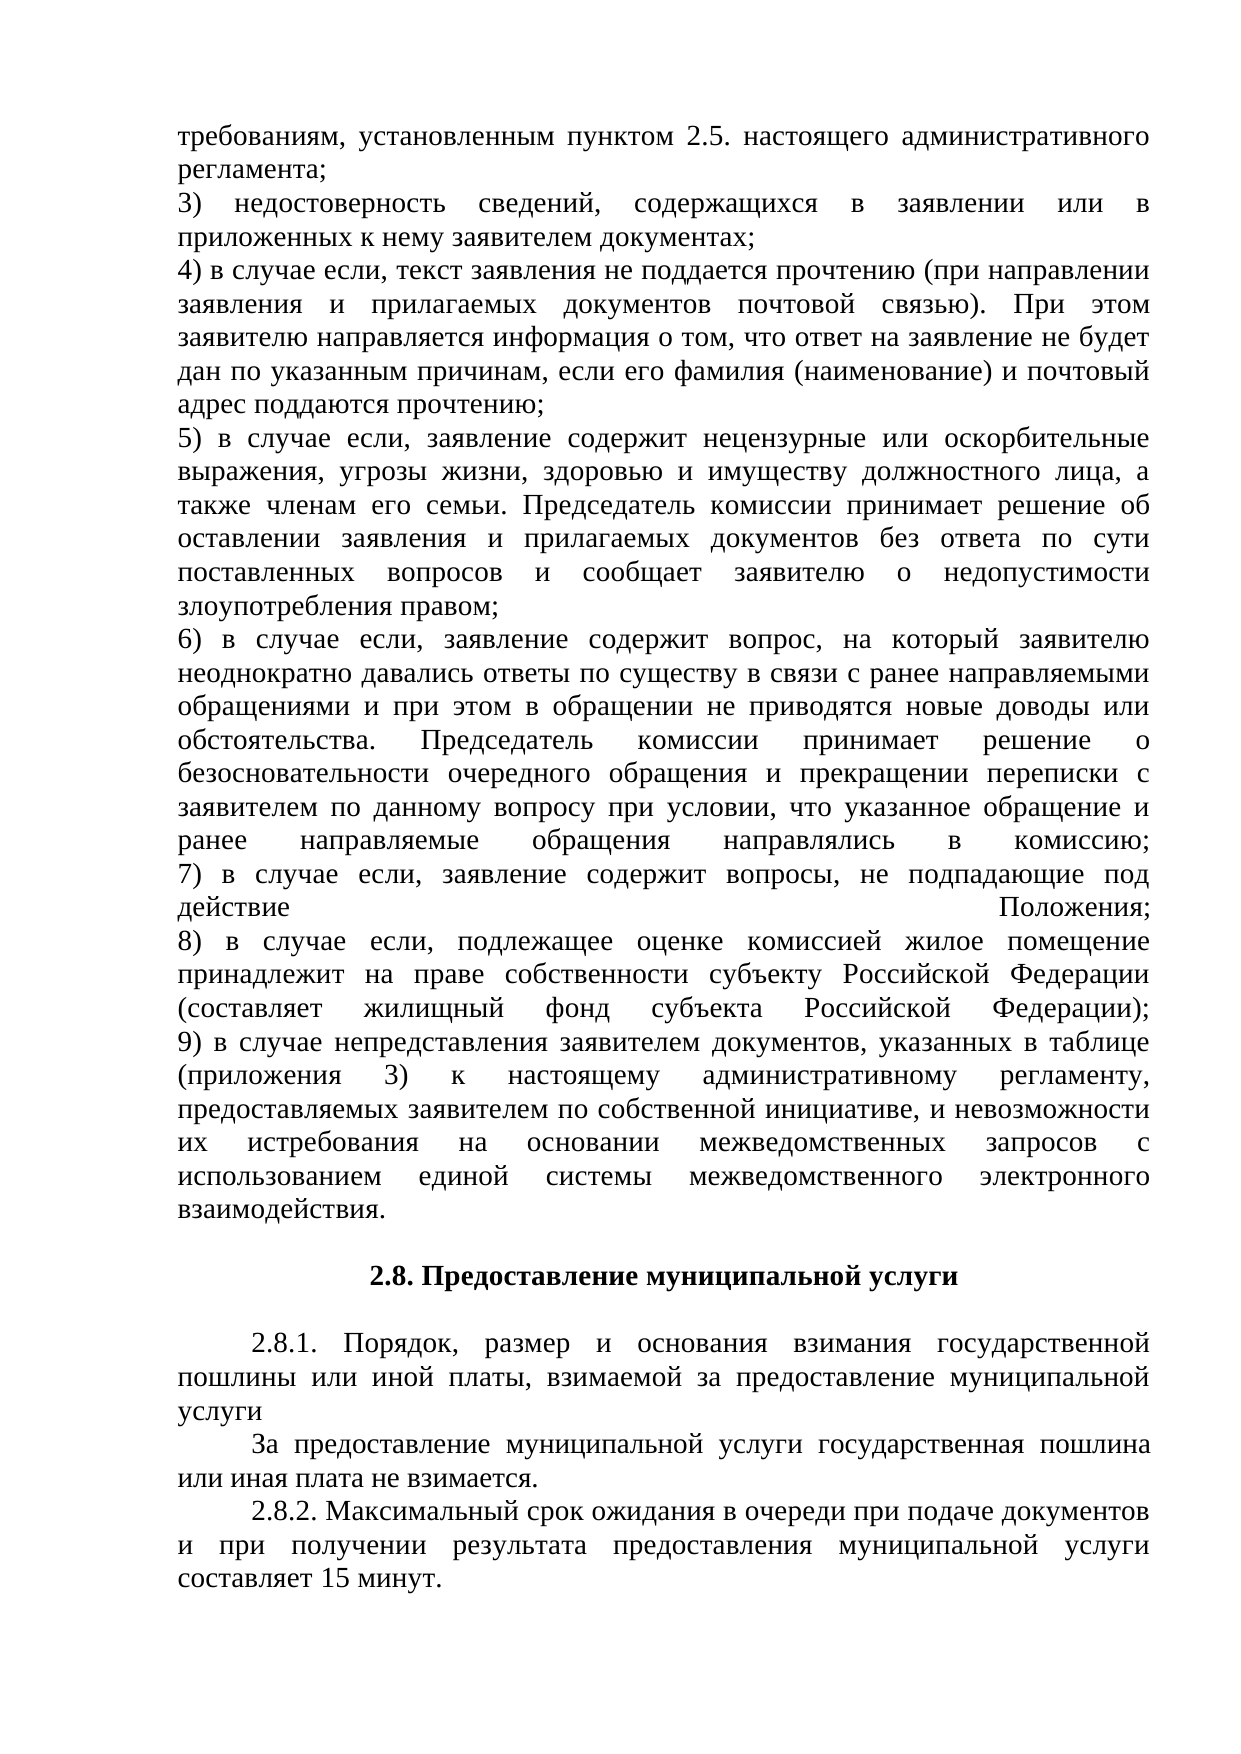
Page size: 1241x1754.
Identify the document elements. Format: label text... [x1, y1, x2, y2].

text 4) в случае если, текст заявления не поддается прочтению (при направлении заявления и прилагаемых документов почтовой связью). При этом заявителю направляется информация о том, что ответ на заявление не будет дан по указанным причинам, если его фамилия (наименование) и почтовый адрес поддаются прочтению; [177, 252, 1152, 420]
text 2.8.2. Максимальный срок ожидания в очереди при подаче документов и при получении результата предоставления муниципальной услуги составляет 15 минут. [177, 1493, 1152, 1594]
text 2.8. Предоставление муниципальной услуги [177, 1258, 1152, 1292]
text 5) в случае если, заявление содержит нецензурные или оскорбительные выражения, угрозы жизни, здоровью и имуществу должностного лица, а также членам его семьи. Председатель комиссии принимает решение об оставлении заявления и прилагаемых документов без ответа по сути поставленных вопросов и сообщает заявителю о недопустимости злоупотребления правом; [177, 420, 1152, 621]
text За предоставление муниципальной услуги государственная пошлина или иная плата не взимается. [177, 1426, 1152, 1493]
text 6) в случае если, заявление содержит вопрос, на который заявителю неоднократно давались ответы по существу в связи с ранее направляемыми обращениями и при этом в обращении не приводятся новые доводы или обстоятельства. Председатель комиссии принимает решение о безосновательности очередного обращения и прекращении переписки с заявителем по данному вопросу при условии, что указанное обращение и ранее направляемые обращения направлялись в комиссию; 7) в случае если, заявление содержит вопросы, не подпадающие под действие Положения; 8) в случае если, подлежащее оценке комиссией жилое помещение принадлежит на праве собственности субъекту Российской Федерации (составляет жилищный фонд субъекта Российской Федерации); 9) в случае непредставления заявителем документов, указанных в таблице (приложения 3) к настоящему административному регламенту, предоставляемых заявителем по собственной инициативе, и невозможности их истребования на основании межведомственных запросов с использованием единой системы межведомственного электронного взаимодействия. [177, 621, 1152, 1225]
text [177, 118, 1152, 252]
text 2.8.1. Порядок, размер и основания взимания государственной пошлины или иной платы, взимаемой за предоставление муниципальной услуги [177, 1326, 1152, 1426]
